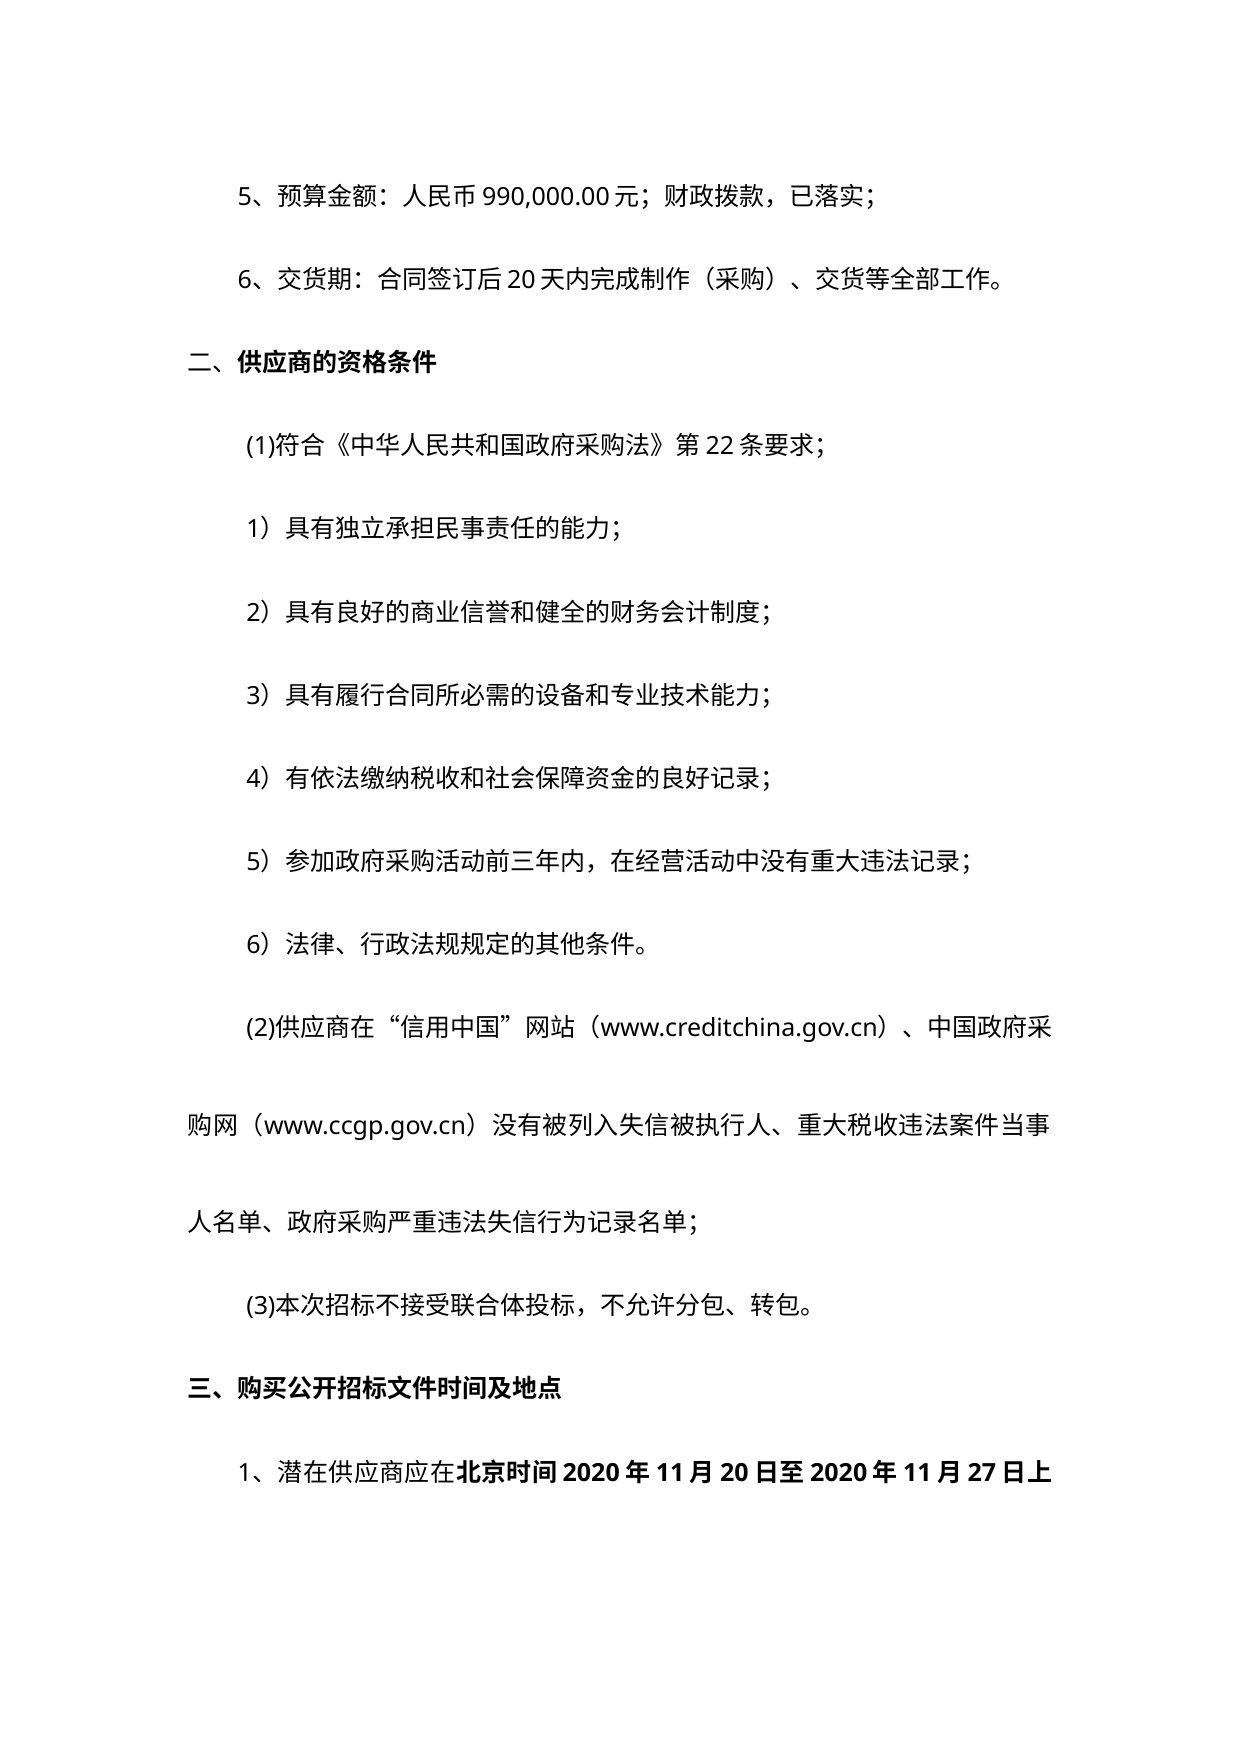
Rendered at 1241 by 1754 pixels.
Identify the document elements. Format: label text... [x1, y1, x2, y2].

text 二、供应商的资格条件 [187, 328, 1053, 393]
text (3)本次招标不接受联合体投标，不允许分包、转包。 [187, 1271, 1053, 1336]
text 6、交货期：合同签订后20天内完成制作（采购）、交货等全部工作。 [187, 245, 1053, 310]
text 4）有依法缴纳税收和社会保障资金的良好记录； [187, 744, 1053, 809]
text 3）具有履行合同所必需的设备和专业技术能力； [187, 661, 1053, 726]
text 6）法律、行政法规规定的其他条件。 [187, 910, 1053, 975]
text 三、购买公开招标文件时间及地点 [187, 1354, 1053, 1419]
text 1）具有独立承担民事责任的能力； [187, 494, 1053, 559]
text 5）参加政府采购活动前三年内，在经营活动中没有重大违法记录； [187, 827, 1053, 892]
text (1)符合《中华人民共和国政府采购法》第22条要求； [187, 411, 1053, 476]
text 2）具有良好的商业信誉和健全的财务会计制度； [187, 578, 1053, 643]
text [187, 1438, 1053, 1503]
text (2)供应商在“信用中国”网站（www.creditchina.gov.cn）、中国政府采购网（www.ccgp.gov.cn）没有被列入失信被执行人、重大税收违法案件当事人名单、政府采购严重违法失信行为记录名单； [187, 993, 1053, 1253]
text 5、预算金额：人民币990,000.00元；财政拨款，已落实； [187, 162, 1053, 227]
